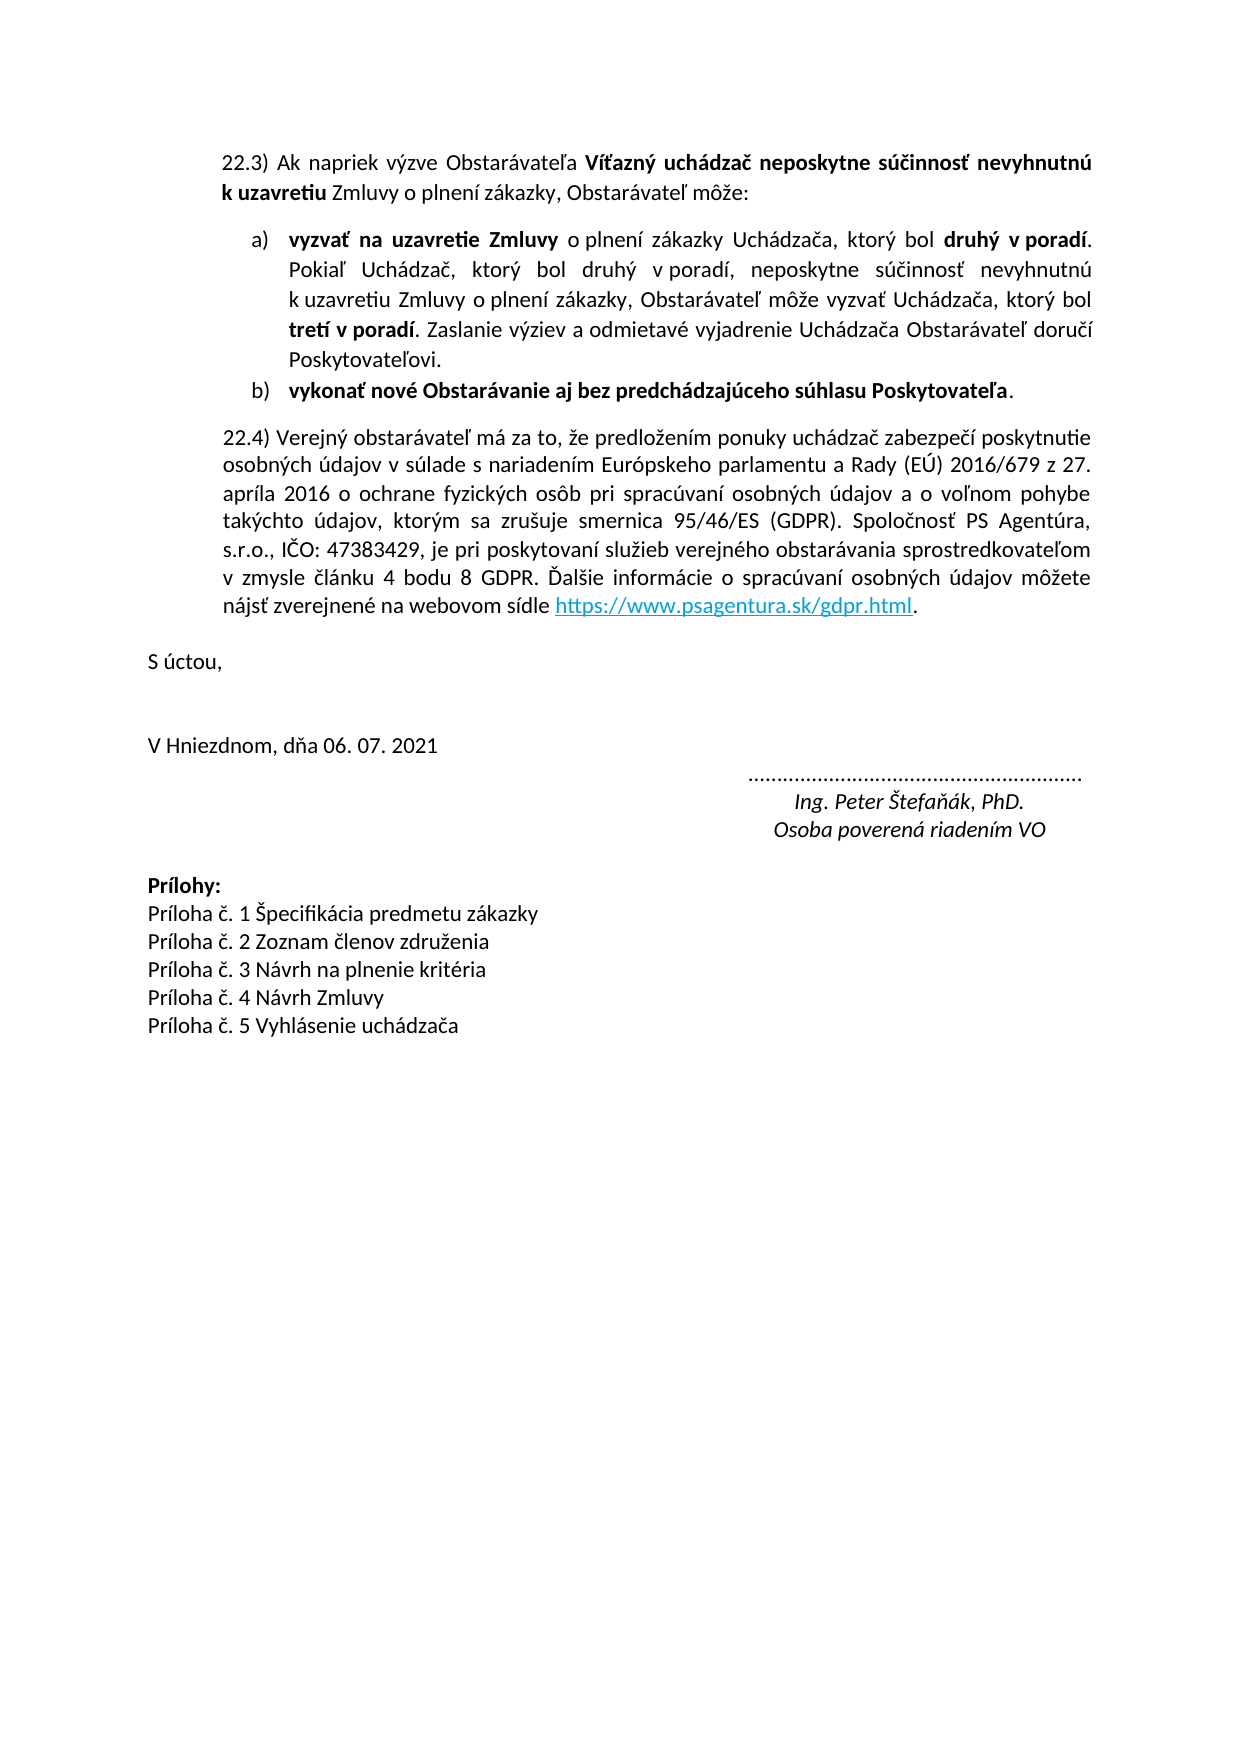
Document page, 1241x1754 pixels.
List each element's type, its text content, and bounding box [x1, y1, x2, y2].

text .......................................................... [748, 759, 1093, 787]
text 22.4) Verejný obstarávateľ má za to, že predložením ponuky uchádzač zabezpečí poskytnutie osobných údajov v súlade s nariadením Európskeho parlamentu a Rady (EÚ) 2016/679 z 27. apríla 2016 o ochrane fyzických osôb pri spracúvaní osobných údajov a o voľnom pohybe takýchto údajov, ktorým sa zrušuje smernica 95/46/ES (GDPR). Spoločnosť PS Agentúra, s.r.o., IČO: 47383429, je pri poskytovaní služieb verejného obstarávania sprostredkovateľom v zmysle článku 4 bodu 8 GDPR. Ďalšie informácie o spracúvaní osobných údajov môžete nájsť zverejnené na webovom sídle https://www.psagentura.sk/gdpr.html. [223, 423, 1093, 619]
text Prílohy: [148, 871, 1093, 899]
list vykonať nové Obstarávanie aj bez predchádzajúceho súhlasu Poskytovateľa. [251, 376, 1093, 404]
text 22.3) Ak napriek výzve Obstarávateľa Víťazný uchádzač neposkytne súčinnosť nevyhnutnú k uzavretiu Zmluvy o plnení zákazky, Obstarávateľ môže: [221, 148, 1093, 206]
text Osoba poverená riadením VO [748, 815, 1093, 843]
text Príloha č. 1 Špecifikácia predmetu zákazky [148, 899, 1093, 927]
text S úctou, [148, 647, 1093, 675]
text V Hniezdnom, dňa 06. 07. 2021 [148, 731, 1093, 759]
text Ing. Peter Štefaňák, PhD. [748, 787, 1093, 815]
text Príloha č. 4 Návrh Zmluvy [148, 983, 1093, 1011]
text Príloha č. 3 Návrh na plnenie kritéria [148, 955, 1093, 983]
list vyzvať na uzavretie Zmluvy o plnení zákazky Uchádzača, ktorý bol druhý v poradí. Pokiaľ Uchádzač, ktorý bol druhý v poradí, neposkytne súčinnosť nevyhnutnú k uzavretiu Zmluvy o plnení zákazky, Obstarávateľ môže vyzvať Uchádzača, ktorý bol tretí v poradí. Zaslanie výziev a odmietavé vyjadrenie Uchádzača Obstarávateľ doručí Poskytovateľovi. [251, 225, 1093, 373]
text Príloha č. 2 Zoznam členov združenia [148, 927, 1093, 955]
text Príloha č. 5 Vyhlásenie uchádzača [148, 1011, 1093, 1039]
